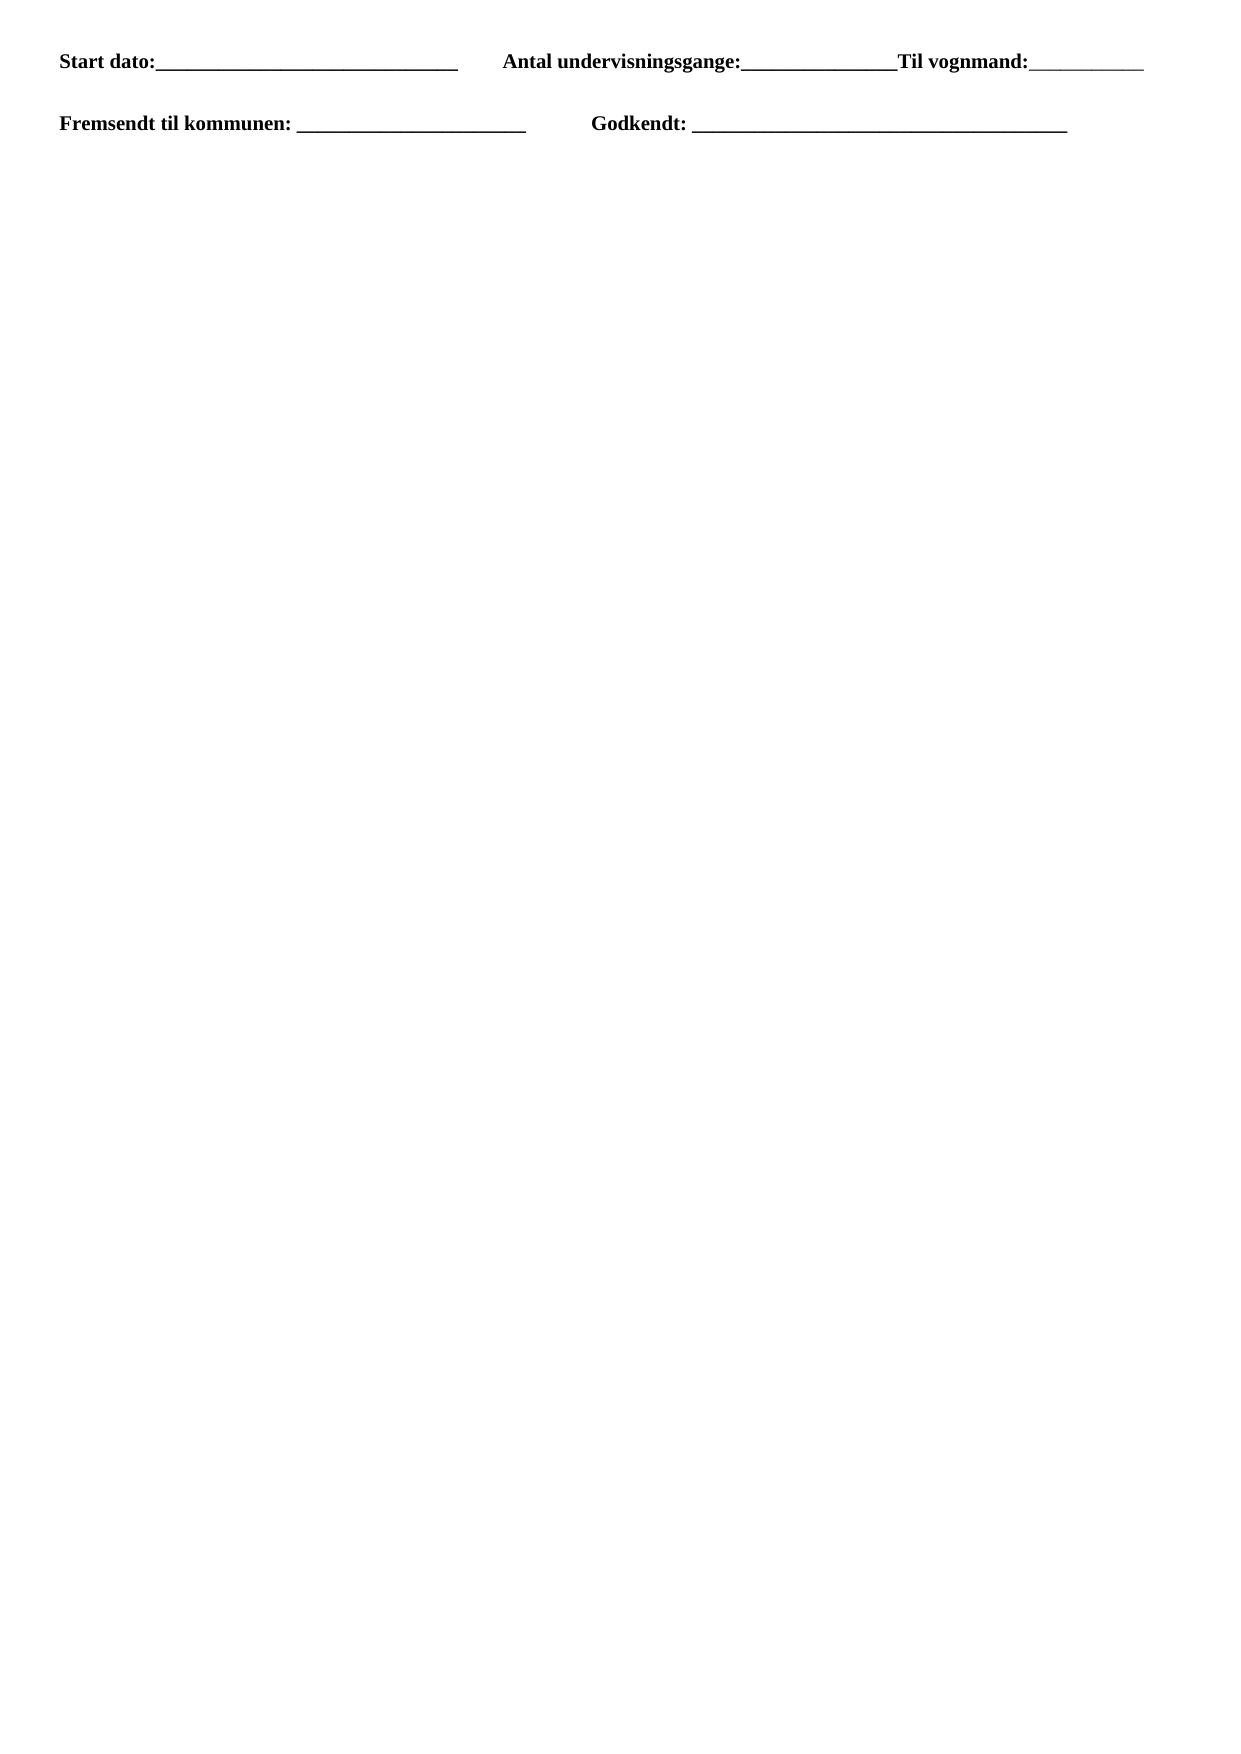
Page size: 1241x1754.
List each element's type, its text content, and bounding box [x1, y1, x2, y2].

text Start dato:_____________________________ Antal undervisningsgange:_______________Til vognmand:___________ [59, 49, 1181, 73]
text Fremsendt til kommunen: ______________________ Godkendt: ____________________________________ [59, 111, 1181, 135]
